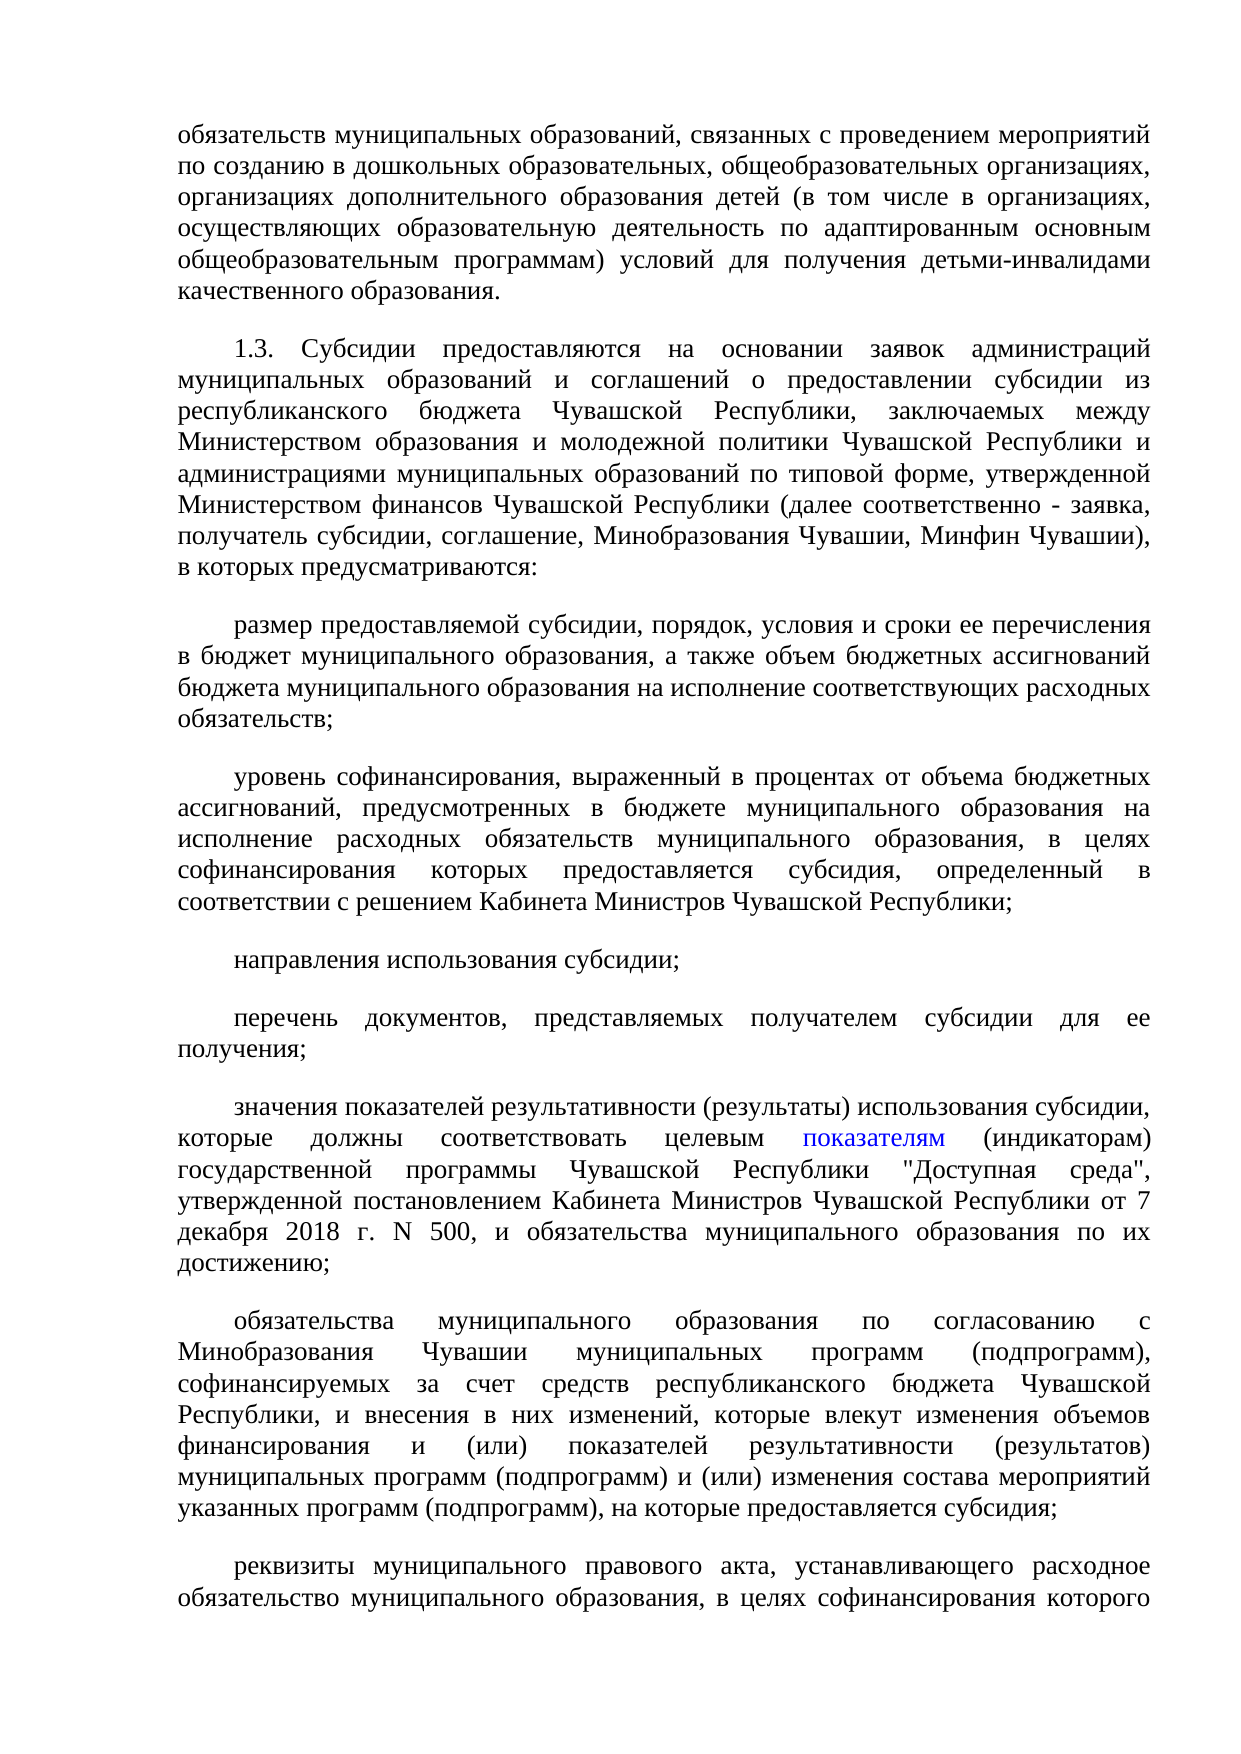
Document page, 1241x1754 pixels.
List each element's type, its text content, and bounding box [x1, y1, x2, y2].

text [177, 118, 1152, 305]
text направления использования субсидии; [177, 943, 1152, 974]
text 1.3. Субсидии предоставляются на основании заявок администраций муниципальных образований и соглашений о предоставлении субсидии из республиканского бюджета Чувашской Республики, заключаемых между Министерством образования и молодежной политики Чувашской Республики и администрациями муниципальных образований по типовой форме, утвержденной Министерством финансов Чувашской Республики (далее соответственно - заявка, получатель субсидии, соглашение, Минобразования Чувашии, Минфин Чувашии), в которых предусматриваются: [177, 332, 1152, 581]
text уровень софинансирования, выраженный в процентах от объема бюджетных ассигнований, предусмотренных в бюджете муниципального образования на исполнение расходных обязательств муниципального образования, в целях софинансирования которых предоставляется субсидия, определенный в соответствии с решением Кабинета Министров Чувашской Республики; [177, 760, 1152, 916]
text размер предоставляемой субсидии, порядок, условия и сроки ее перечисления в бюджет муниципального образования, а также объем бюджетных ассигнований бюджета муниципального образования на исполнение соответствующих расходных обязательств; [177, 608, 1152, 733]
text значения показателей результативности (результаты) использования субсидии, которые должны соответствовать целевым показателям (индикаторам) государственной программы Чувашской Республики "Доступная среда", утвержденной постановлением Кабинета Министров Чувашской Республики от 7 декабря 2018 г. N 500, и обязательства муниципального образования по их достижению; [177, 1090, 1152, 1277]
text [177, 1549, 1152, 1612]
text обязательства муниципального образования по согласованию с Минобразования Чувашии муниципальных программ (подпрограмм), софинансируемых за счет средств республиканского бюджета Чувашской Республики, и внесения в них изменений, которые влекут изменения объемов финансирования и (или) показателей результативности (результатов) муниципальных программ (подпрограмм) и (или) изменения состава мероприятий указанных программ (подпрограмм), на которые предоставляется субсидия; [177, 1304, 1152, 1522]
text перечень документов, представляемых получателем субсидии для ее получения; [177, 1001, 1152, 1063]
